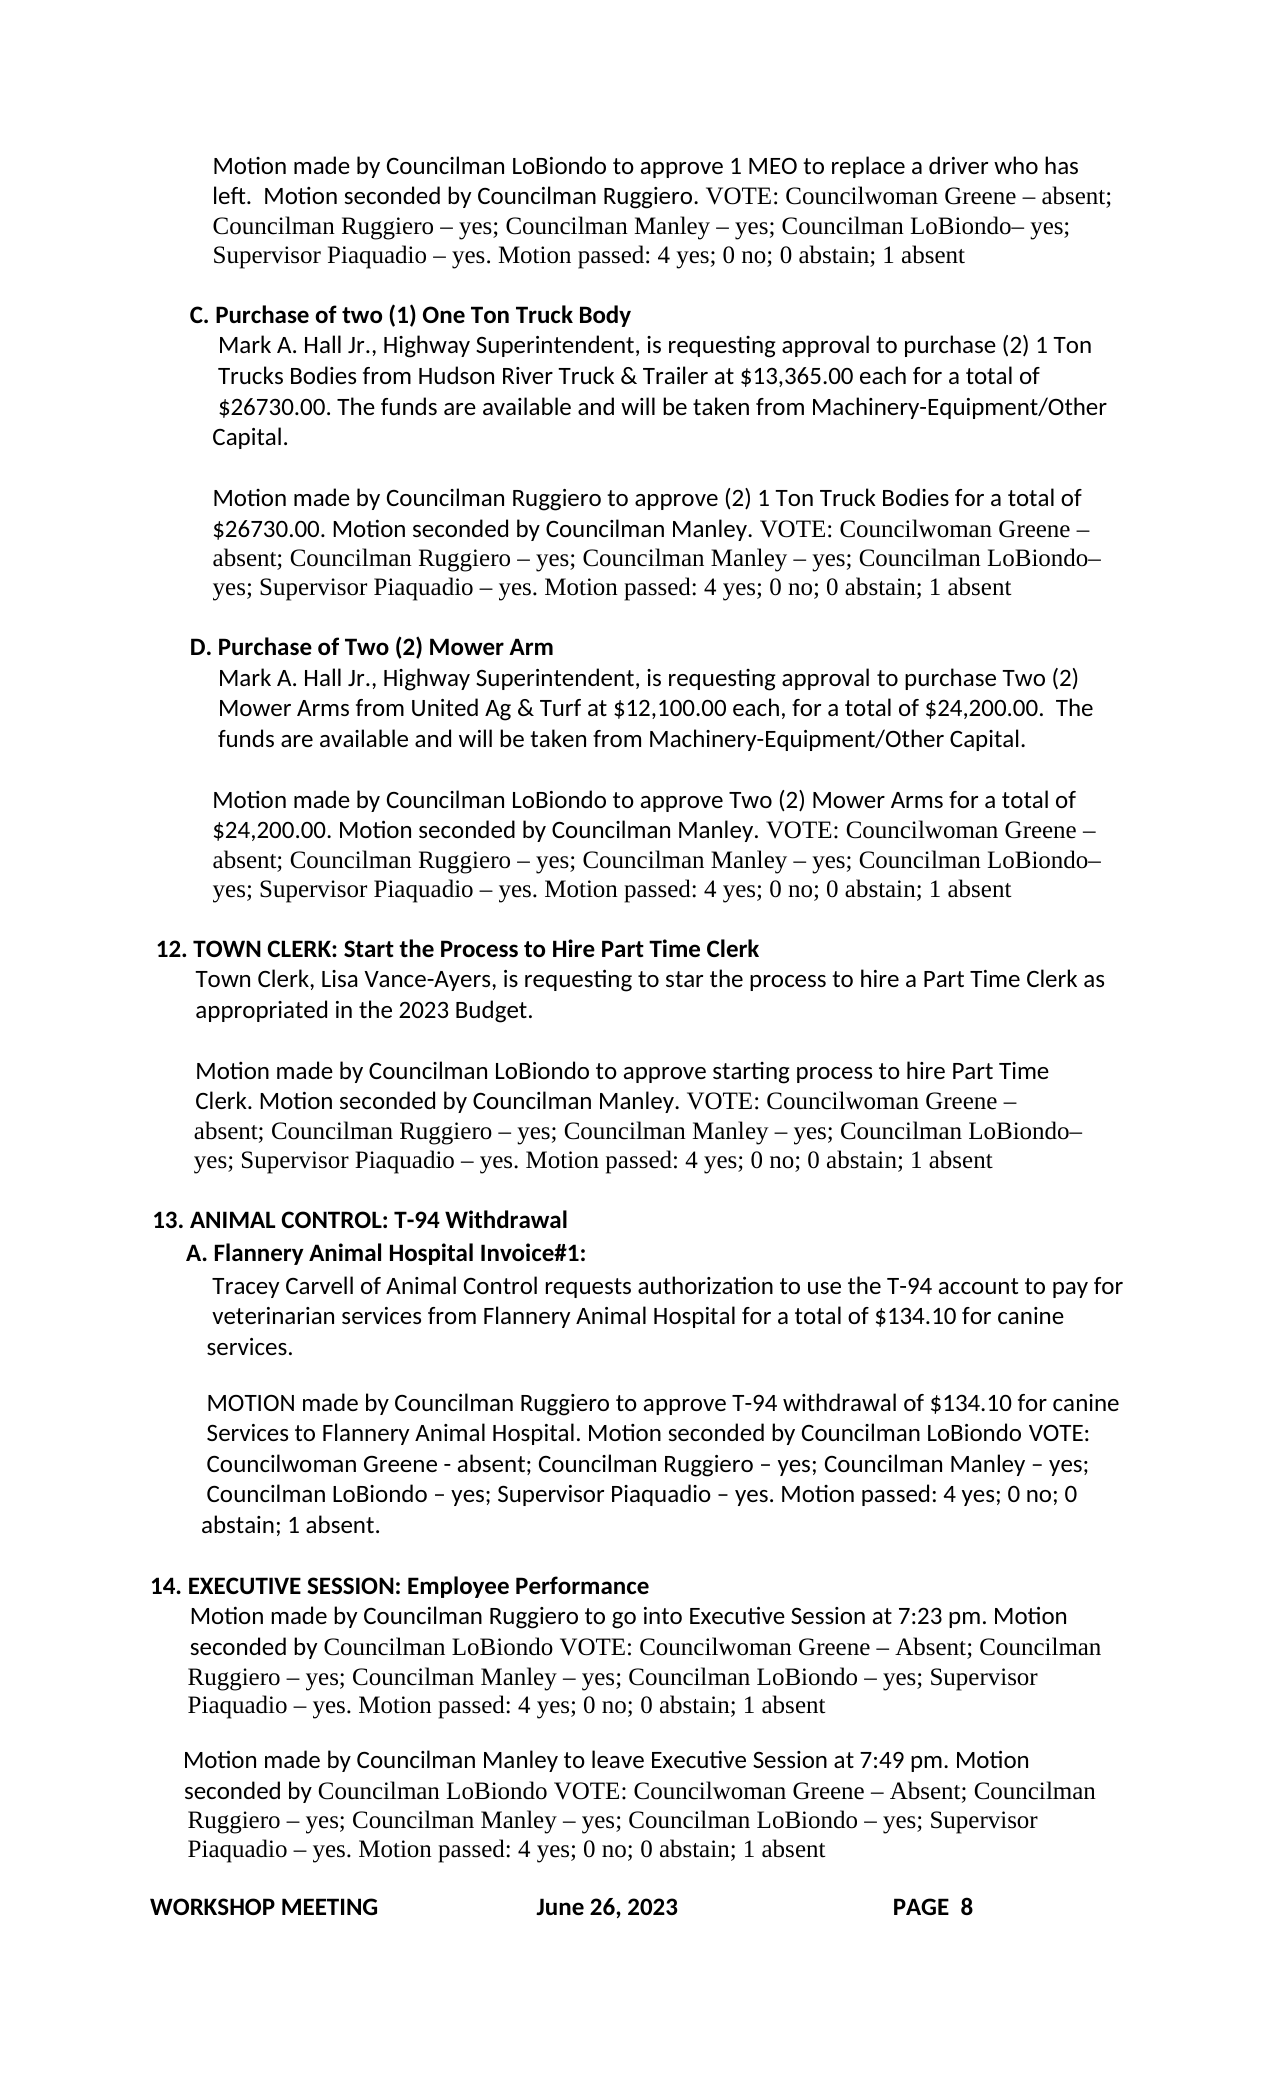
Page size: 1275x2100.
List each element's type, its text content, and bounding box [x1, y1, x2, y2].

text absent; Councilman Ruggiero – yes; Councilman Manley – yes; Councilman LoBiondo– [150, 1116, 1125, 1145]
text abstain; 1 absent. [150, 1509, 1125, 1539]
text Councilman Ruggiero – yes; Councilman Manley – yes; Councilman LoBiondo– yes; [150, 211, 1125, 240]
text Supervisor Piaquadio – yes. Motion passed: 4 yes; 0 no; 0 abstain; 1 absent [150, 240, 1125, 268]
text yes; Supervisor Piaquadio – yes. Motion passed: 4 yes; 0 no; 0 abstain; 1 absent [150, 1145, 1125, 1173]
text left. Motion seconded by Councilman Ruggiero. VOTE: Councilwoman Greene – absent; [150, 181, 1125, 211]
text Mark A. Hall Jr., Highway Superintendent, is requesting approval to purchase Two (2) [150, 662, 1125, 692]
text Motion made by Councilman LoBiondo to approve starting process to hire Part Time [150, 1055, 1125, 1086]
text Councilman LoBiondo – yes; Supervisor Piaquadio – yes. Motion passed: 4 yes; 0 no; 0 [150, 1478, 1125, 1509]
text Ruggiero – yes; Councilman Manley – yes; Councilman LoBiondo – yes; Supervisor [150, 1662, 1125, 1690]
text 12. TOWN CLERK: Start the Process to Hire Part Time Clerk [150, 933, 1125, 963]
text Motion made by Councilman Ruggiero to go into Executive Session at 7:23 pm. Motion [150, 1601, 1125, 1631]
text absent; Councilman Ruggiero – yes; Councilman Manley – yes; Councilman LoBiondo– [150, 845, 1125, 874]
text Clerk. Motion seconded by Councilman Manley. VOTE: Councilwoman Greene – [150, 1086, 1125, 1116]
text funds are available and will be taken from Machinery-Equipment/Other Capital. [150, 723, 1125, 753]
text Motion made by Councilman Manley to leave Executive Session at 7:49 pm. Motion [150, 1744, 1125, 1775]
text Ruggiero – yes; Councilman Manley – yes; Councilman LoBiondo – yes; Supervisor [150, 1806, 1125, 1834]
text C. Purchase of two (1) One Ton Truck Body [150, 299, 1125, 329]
text Piaquadio – yes. Motion passed: 4 yes; 0 no; 0 abstain; 1 absent [150, 1690, 1125, 1719]
text veterinarian services from Flannery Animal Hospital for a total of $134.10 for canine [150, 1300, 1125, 1331]
text $26730.00. Motion seconded by Councilman Manley. VOTE: Councilwoman Greene – [150, 513, 1125, 543]
text services. [150, 1331, 1125, 1361]
text Piaquadio – yes. Motion passed: 4 yes; 0 no; 0 abstain; 1 absent [150, 1834, 1125, 1863]
text seconded by Councilman LoBiondo VOTE: Councilwoman Greene – Absent; Councilman [150, 1631, 1125, 1662]
text $26730.00. The funds are available and will be taken from Machinery-Equipment/Other [150, 391, 1125, 421]
text Motion made by Councilman Ruggiero to approve (2) 1 Ton Truck Bodies for a total of [150, 482, 1125, 513]
text Services to Flannery Animal Hospital. Motion seconded by Councilman LoBiondo VOTE: [150, 1417, 1125, 1448]
text 14. EXECUTIVE SESSION: Employee Performance [150, 1570, 1125, 1601]
text Capital. [150, 421, 1125, 452]
text seconded by Councilman LoBiondo VOTE: Councilwoman Greene – Absent; Councilman [150, 1775, 1125, 1806]
text yes; Supervisor Piaquadio – yes. Motion passed: 4 yes; 0 no; 0 abstain; 1 absent [150, 874, 1125, 902]
text Town Clerk, Lisa Vance-Ayers, is requesting to star the process to hire a Part Time Clerk as [150, 963, 1125, 994]
text A. Flannery Animal Hospital Invoice#1: [112, 1237, 1125, 1267]
text MOTION made by Councilman Ruggiero to approve T-94 withdrawal of $134.10 for canine [150, 1387, 1125, 1417]
text appropriated in the 2023 Budget. [150, 994, 1125, 1024]
text $24,200.00. Motion seconded by Councilman Manley. VOTE: Councilwoman Greene – [150, 814, 1125, 845]
text D. Purchase of Two (2) Mower Arm [150, 631, 1125, 662]
text Mark A. Hall Jr., Highway Superintendent, is requesting approval to purchase (2) 1 Ton [150, 329, 1125, 360]
text Councilwoman Greene - absent; Councilman Ruggiero – yes; Councilman Manley – yes; [150, 1448, 1125, 1478]
text 13. ANIMAL CONTROL: T-94 Withdrawal [112, 1204, 1125, 1234]
text Trucks Bodies from Hudson River Truck & Trailer at $13,365.00 each for a total of [150, 360, 1125, 391]
text absent; Councilman Ruggiero – yes; Councilman Manley – yes; Councilman LoBiondo– [150, 543, 1125, 572]
text Motion made by Councilman LoBiondo to approve 1 MEO to replace a driver who has [150, 150, 1125, 181]
text Motion made by Councilman LoBiondo to approve Two (2) Mower Arms for a total of [150, 784, 1125, 814]
text WORKSHOP MEETING June 26, 2023 PAGE 8 [150, 1891, 1125, 1922]
text yes; Supervisor Piaquadio – yes. Motion passed: 4 yes; 0 no; 0 abstain; 1 absent [150, 572, 1125, 601]
text Tracey Carvell of Animal Control requests authorization to use the T-94 account to pay for [150, 1270, 1125, 1300]
text Mower Arms from United Ag & Turf at $12,100.00 each, for a total of $24,200.00. The [150, 692, 1125, 723]
